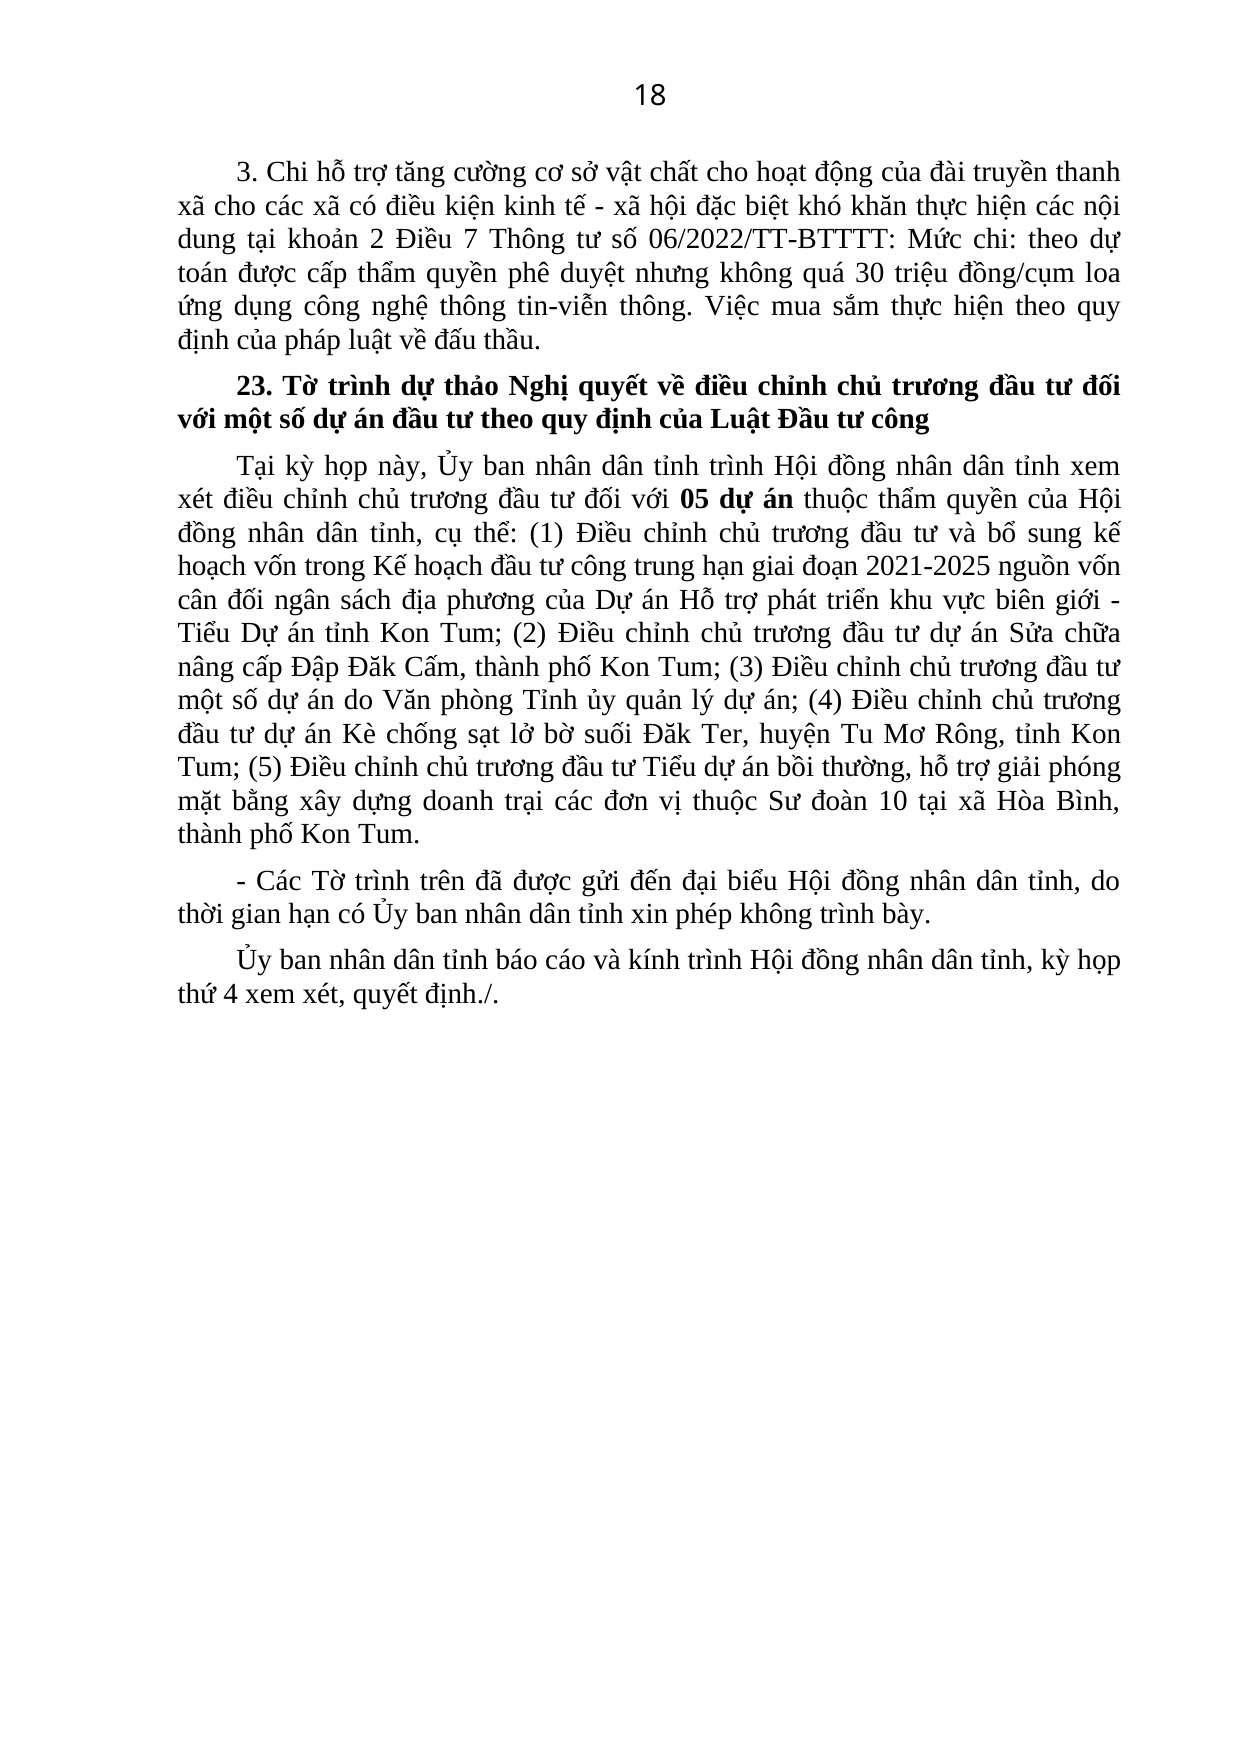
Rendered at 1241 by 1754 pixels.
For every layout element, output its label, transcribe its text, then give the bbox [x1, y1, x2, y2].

text Ủy ban nhân dân tỉnh báo cáo và kính trình Hội đồng nhân dân tỉnh, kỳ họp thứ 4 xem xét, quyết định./. [176, 941, 1123, 1042]
text 23. Tờ trình dự thảo Nghị quyết về điều chỉnh chủ trương đầu tư đối với một số dự án đầu tư theo quy định của Luật Đầu tư công [176, 367, 1123, 435]
text Tại kỳ họp này, Ủy ban nhân dân tỉnh trình Hội đồng nhân dân tỉnh xem xét điều chỉnh chủ trương đầu tư đối với 05 dự án thuộc thẩm quyền của Hội đồng nhân dân tỉnh, cụ thể: (1) Điều chỉnh chủ trương đầu tư và bổ sung kế hoạch vốn trong Kế hoạch đầu tư công trung hạn giai đoạn 2021-2025 nguồn vốn cân đối ngân sách địa phương của Dự án Hỗ trợ phát triển khu vực biên giới - Tiểu Dự án tỉnh Kon Tum; (2) Điều chỉnh chủ trương đầu tư dự án Sửa chữa nâng cấp Đập Đăk Cấm, thành phố Kon Tum; (3) Điều chỉnh chủ trương đầu tư một số dự án do Văn phòng Tỉnh ủy quản lý dự án; (4) Điều chỉnh chủ trương đầu tư dự án Kè chống sạt lở bờ suối Đăk Ter, huyện Tu Mơ Rông, tỉnh Kon Tum; (5) Điều chỉnh chủ trương đầu tư Tiểu dự án bồi thường, hỗ trợ giải phóng mặt bằng xây dựng doanh trại các đơn vị thuộc Sư đoàn 10 tại xã Hòa Bình, thành phố Kon Tum. [176, 447, 1123, 850]
text 3. Chi hỗ trợ tăng cường cơ sở vật chất cho hoạt động của đài truyền thanh xã cho các xã có điều kiện kinh tế - xã hội đặc biệt khó khăn thực hiện các nội dung tại khoản 2 Điều 7 Thông tư số 06/2022/TT-BTTTT: Mức chi: theo dự toán được cấp thẩm quyền phê duyệt nhưng không quá 30 triệu đồng/cụm loa ứng dụng công nghệ thông tin-viễn thông. Việc mua sắm thực hiện theo quy định của pháp luật về đấu thầu. [176, 153, 1123, 356]
text - Các Tờ trình trên đã được gửi đến đại biểu Hội đồng nhân dân tỉnh, do thời gian hạn có Ủy ban nhân dân tỉnh xin phép không trình bày. [176, 862, 1123, 930]
